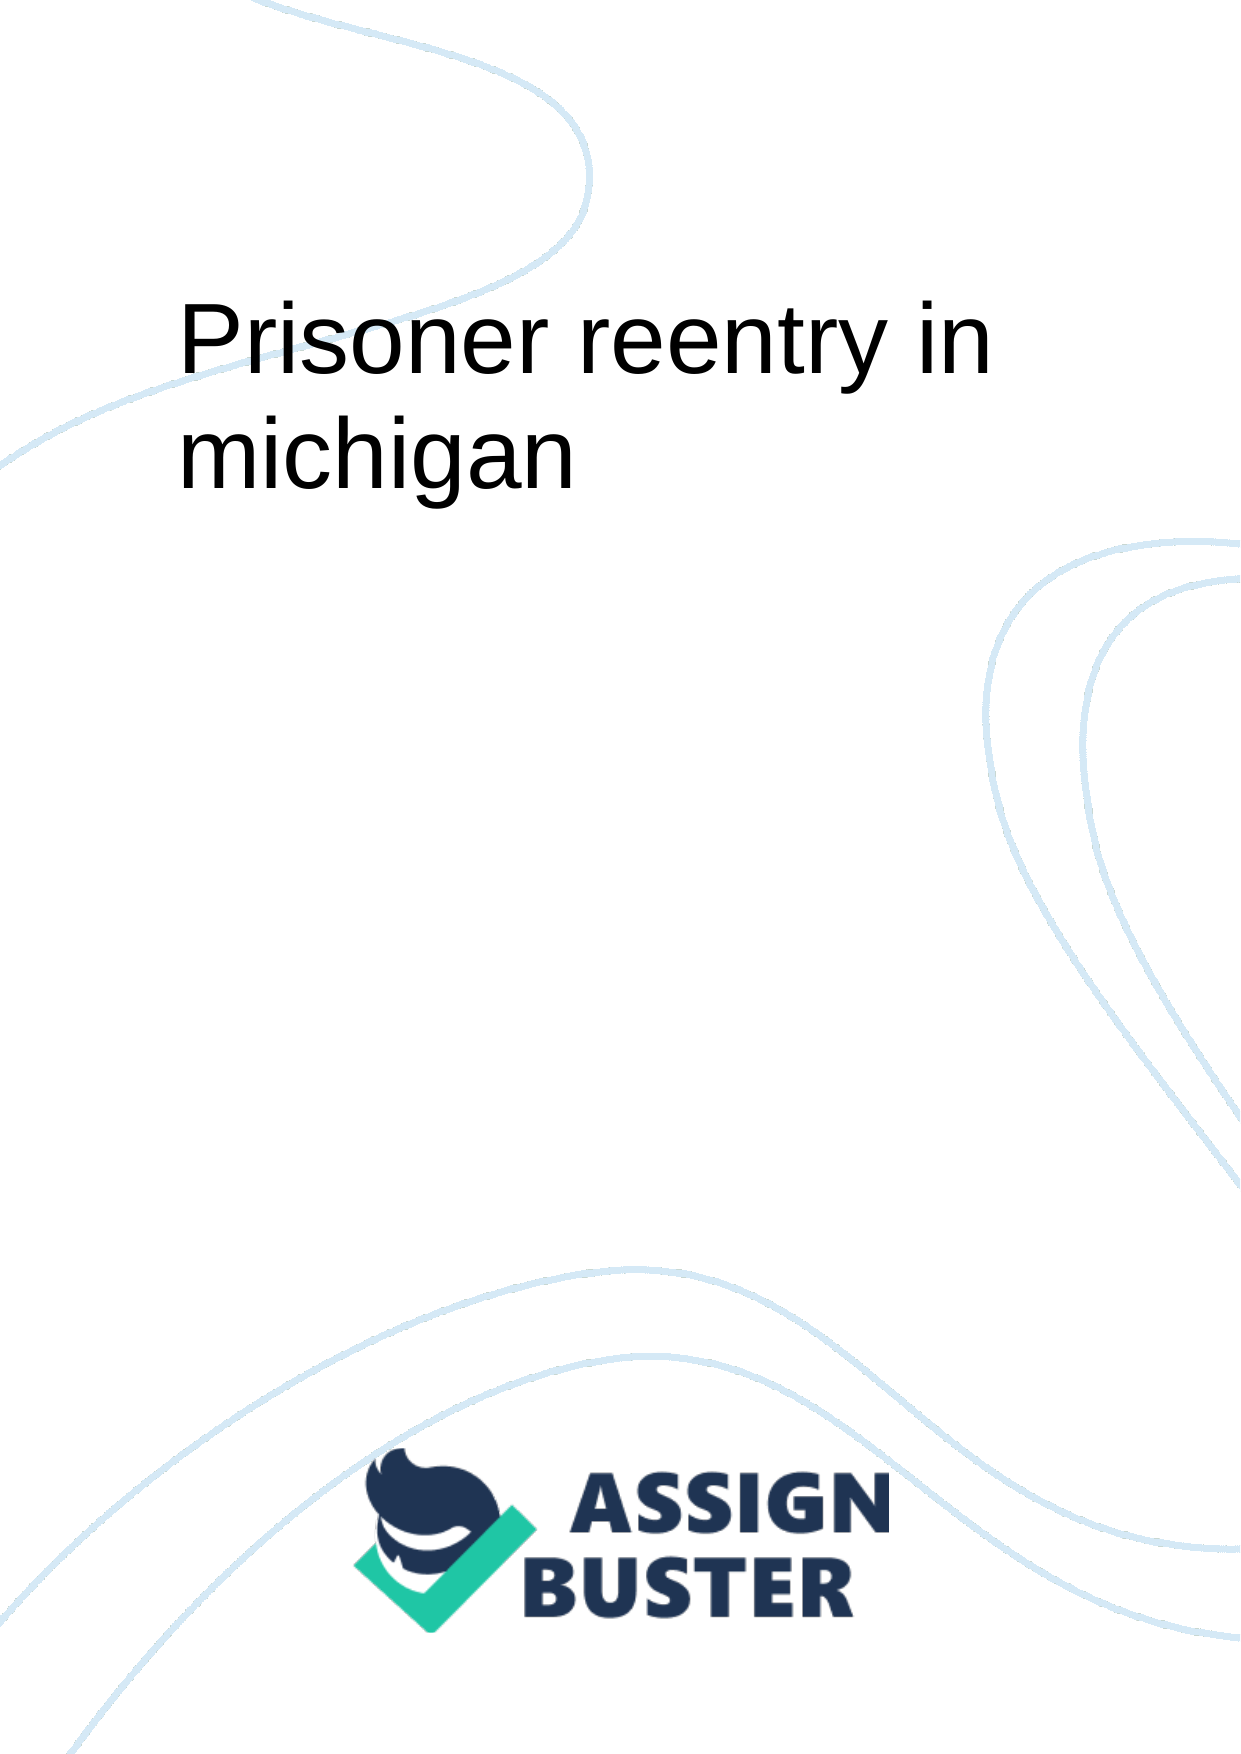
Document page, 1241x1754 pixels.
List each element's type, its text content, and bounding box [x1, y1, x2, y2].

subtitle Prisoner reentry in michigan [177, 279, 1152, 509]
picture [0, 0, 1241, 1754]
